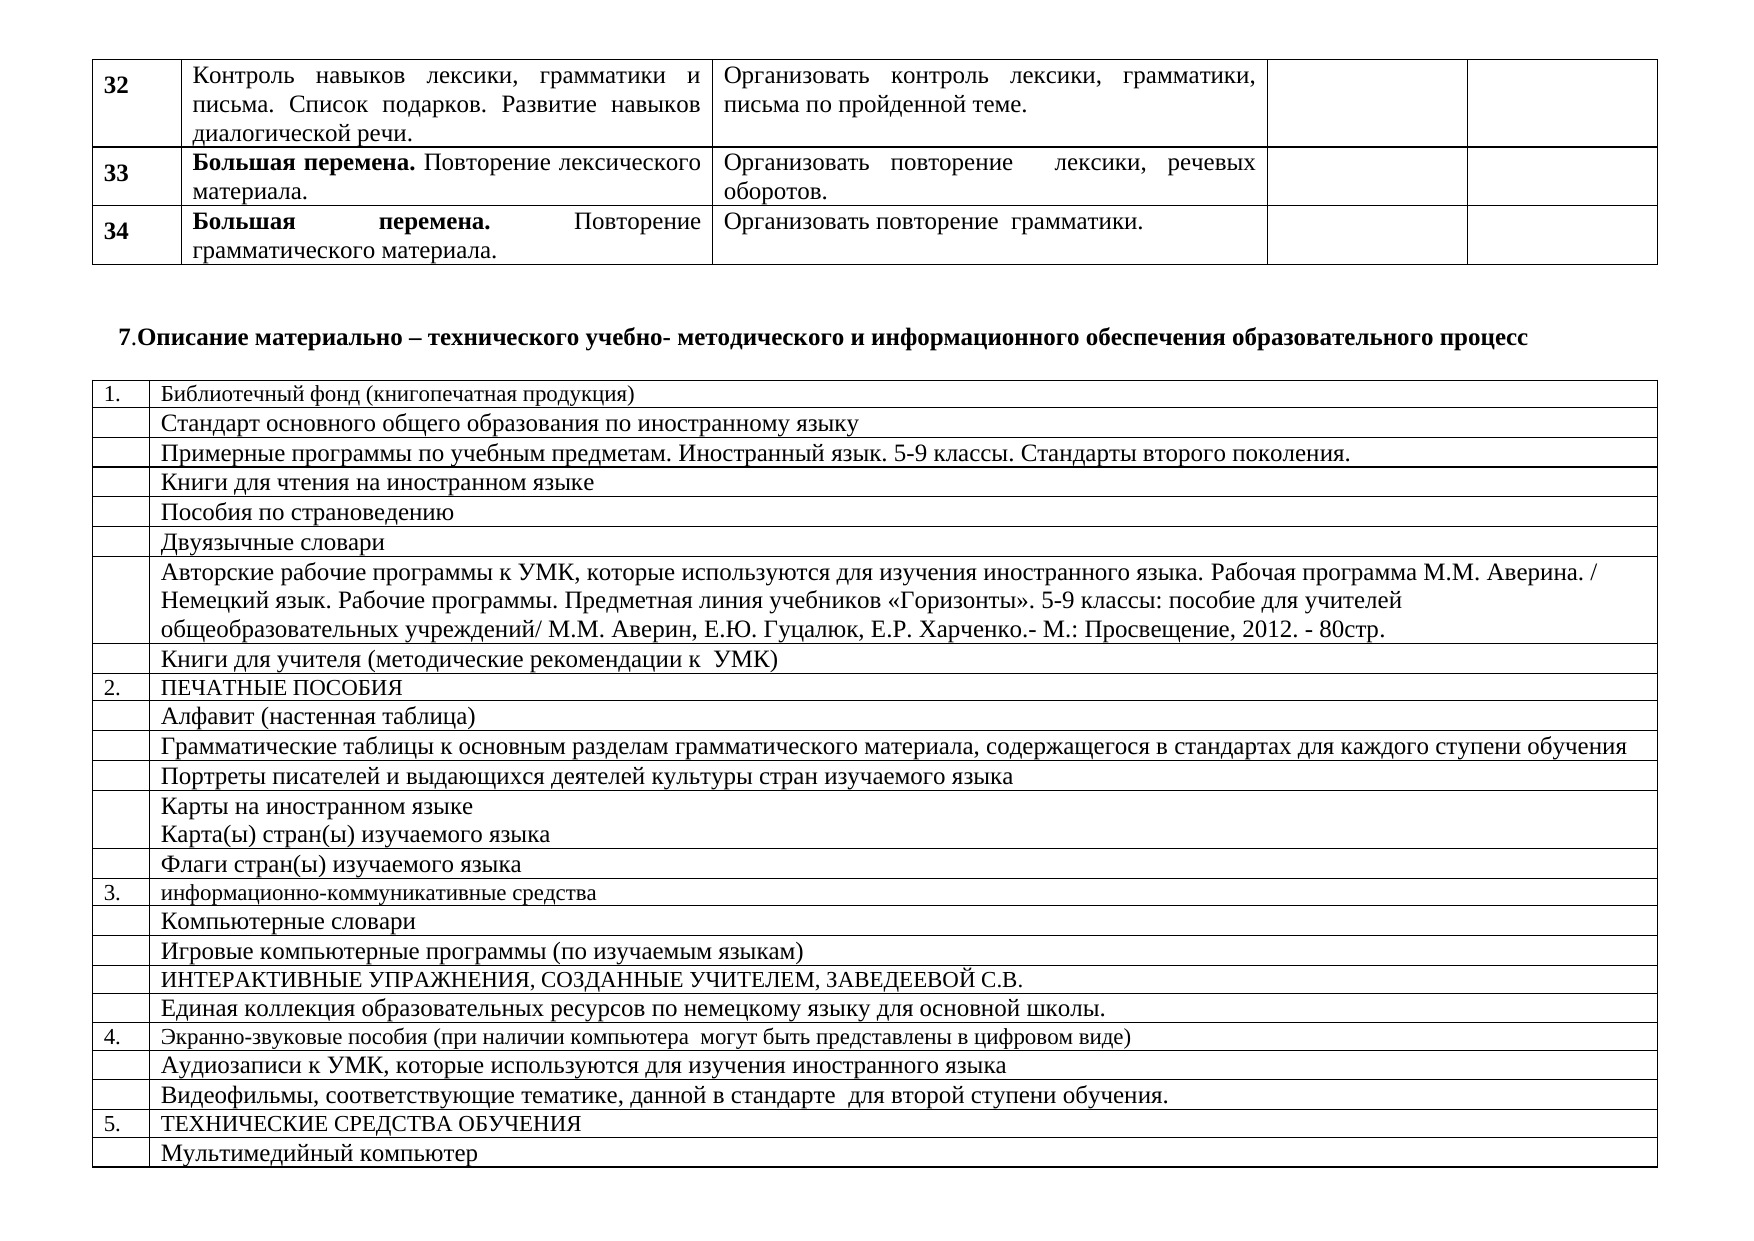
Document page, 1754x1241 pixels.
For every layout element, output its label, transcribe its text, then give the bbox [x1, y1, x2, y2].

table_cell Организовать контроль лексики, грамматики, письма по пройденной теме. [713, 60, 1267, 146]
table_cell [93, 791, 149, 848]
table_cell Авторские рабочие программы к УМК, которые используются для изучения иностранного языка. Рабочая программа М.М. Аверина. / Немецкий язык. Рабочие программы. Предметная линия учебников «Горизонты». 5-9 классы: пособие для учителей общеобразовательных учреждений/ М.М. Аверин, Е.Ю. Гуцалюк, Е.Р. Харченко.- М.: Просвещение, 2012. - 80стр. [150, 557, 1211, 643]
table_cell Контроль навыков лексики, грамматики и письма. Список подарков. Развитие навыков диалогической речи. [182, 60, 712, 146]
table_cell ТЕХНИЧЕСКИЕ СРЕДСТВА ОБУЧЕНИЯ [150, 1110, 1657, 1137]
table_cell Примерные программы по учебным предметам. Иностранный язык. 5-9 классы. Стандарты второго поколения. [150, 438, 1657, 466]
table_cell Экранно-звуковые пособия (при наличии компьютера могут быть представлены в цифровом виде) [150, 1023, 1657, 1049]
table_cell [93, 468, 149, 496]
table_cell [93, 761, 149, 790]
table_cell Большая перемена. Повторение грамматического материала. [182, 206, 712, 263]
table_cell [93, 408, 149, 437]
table_cell [1468, 148, 1657, 205]
table_cell [1268, 206, 1467, 263]
table_cell Стандарт основного общего образования по иностранному языку [150, 408, 1657, 437]
table_cell [93, 1080, 149, 1109]
table_cell Единая коллекция образовательных ресурсов по немецкому языку для основной школы. [150, 994, 1657, 1022]
table_cell информационно-коммуникативные средства [150, 879, 1657, 905]
table_cell Игровые компьютерные программы (по изучаемым языкам) [150, 936, 1657, 965]
table_cell Портреты писателей и выдающихся деятелей культуры стран изучаемого языка [150, 761, 1657, 790]
table_cell Организовать повторение грамматики. [713, 206, 1267, 263]
table_cell Авторские рабочие программы к УМК, которые используются для изучения иностранного языка. Рабочая программа М.М. Аверина. / Немецкий язык. Рабочие программы. Предметная линия учебников «Горизонты». 5-9 классы: пособие для учителей общеобразовательных учреждений/ М.М. Аверин, Е.Ю. Гуцалюк, Е.Р. Харченко.- М.: Просвещение, 2012. - 80стр. [1379, 557, 1657, 643]
table_cell Большая перемена. Повторение лексического материала. [182, 148, 712, 205]
text 7.Описание материально – технического учебно- методического и информационного обеспечения образовательного процесс [118, 322, 1665, 351]
table_cell Грамматические таблицы к основным разделам грамматического материала, содержащегося в стандартах для каждого ступени обучения [150, 731, 1657, 760]
table_cell ПЕЧАТНЫЕ ПОСОБИЯ [150, 674, 1657, 700]
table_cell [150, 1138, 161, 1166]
table_cell Компьютерные словари [150, 906, 1657, 935]
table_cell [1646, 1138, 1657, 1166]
table_cell Книги для чтения на иностранном языке [150, 468, 1657, 496]
table_cell Флаги стран(ы) изучаемого языка [150, 849, 1657, 878]
table_cell [1268, 60, 1467, 146]
table_cell [93, 557, 149, 643]
table_cell [93, 438, 149, 466]
table_cell [93, 1138, 149, 1166]
table_cell 3. [93, 879, 149, 905]
table_cell Двуязычные словари [150, 527, 1657, 556]
table_cell [93, 1051, 149, 1079]
table_cell [1468, 60, 1657, 146]
table_cell [93, 527, 149, 556]
table_cell 34 [93, 206, 181, 263]
table_cell ИНТЕРАКТИВНЫЕ УПРАЖНЕНИЯ, СОЗДАННЫЕ УЧИТЕЛЕМ, ЗАВЕДЕЕВОЙ С.В. [150, 966, 1657, 992]
table_cell Карты на иностранном языке Карта(ы) стран(ы) изучаемого языка [150, 791, 1657, 848]
table_cell Книги для учителя (методические рекомендации к УМК) [150, 644, 1657, 673]
table_cell Организовать повторение лексики, речевых оборотов. [713, 148, 1267, 205]
table_cell 5. [93, 1110, 149, 1137]
table_cell [93, 994, 149, 1022]
table_header 1. [93, 381, 149, 407]
table_cell 32 [93, 60, 181, 146]
table_cell 33 [93, 148, 181, 205]
table_cell [93, 701, 149, 730]
table_cell Пособия по страноведению [150, 497, 1657, 526]
table_cell [93, 731, 149, 760]
table_cell [93, 644, 149, 673]
table_cell 4. [93, 1023, 149, 1049]
table_cell [93, 497, 149, 526]
table_cell [93, 966, 149, 992]
table_cell [93, 906, 149, 935]
table_cell 2. [93, 674, 149, 700]
table_cell Аудиозаписи к УМК, которые используются для изучения иностранного языка [150, 1051, 1657, 1079]
table_cell [1468, 206, 1657, 263]
table_header Библиотечный фонд (книгопечатная продукция) [150, 381, 1657, 407]
table_cell [93, 849, 149, 878]
table_cell Алфавит (настенная таблица) [150, 701, 1657, 730]
table_cell [1268, 148, 1467, 205]
table_cell Видеофильмы, соответствующие тематике, данной в стандарте для второй ступени обучения. [150, 1080, 1657, 1109]
table_cell [93, 936, 149, 965]
